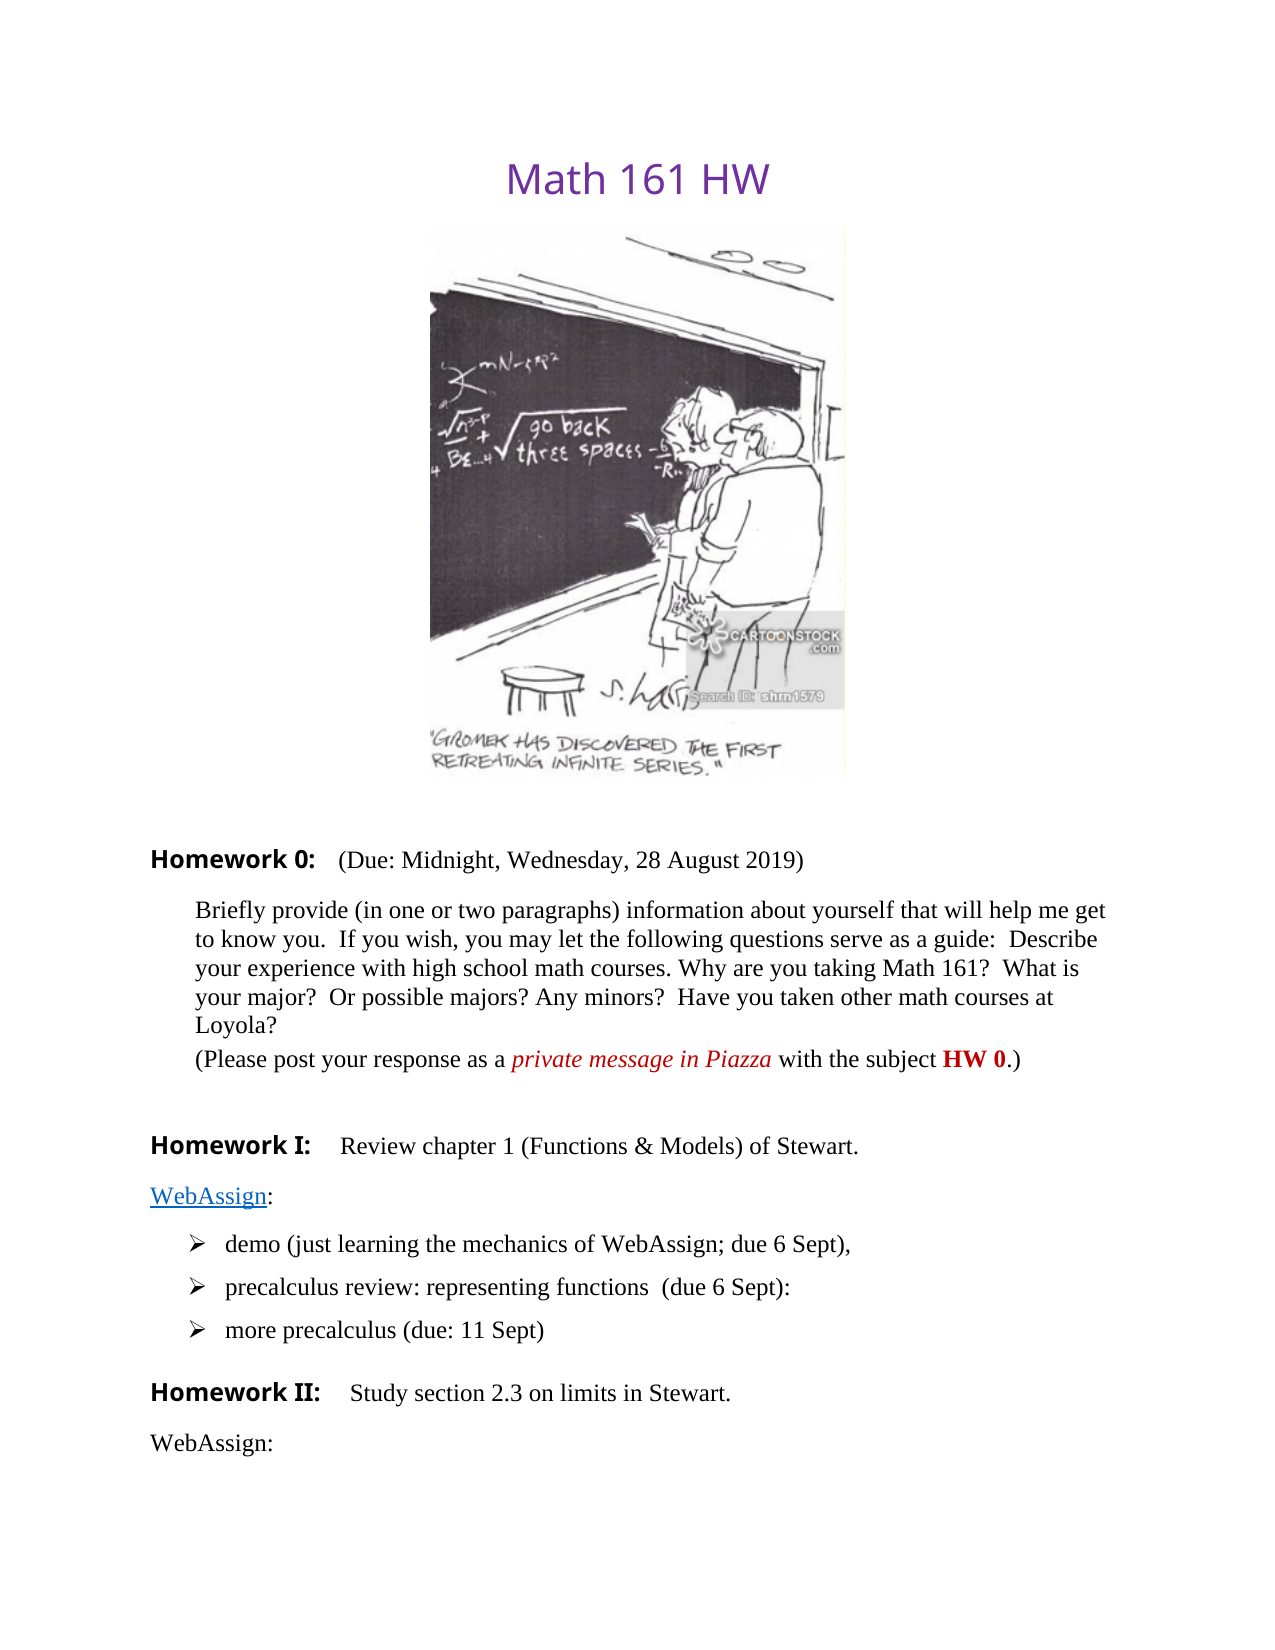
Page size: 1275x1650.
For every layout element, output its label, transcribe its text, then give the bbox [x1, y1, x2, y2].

text (Please post your response as a private message in Piazza with the subject HW 0.) [195, 1044, 1125, 1073]
list more precalculus (due: 11 Sept) [187, 1315, 1125, 1344]
text Homework 0: (Due: Midnight, Wednesday, 28 August 2019) [150, 842, 1125, 876]
list demo (just learning the mechanics of WebAssign; due 6 Sept), [187, 1229, 1125, 1258]
text Homework I: Review chapter 1 (Functions & Models) of Stewart. [150, 1128, 1125, 1162]
text WebAssign: [150, 1181, 1125, 1210]
text WebAssign: [150, 1428, 1125, 1457]
text Homework II: Study section 2.3 on limits in Stewart. [150, 1375, 1125, 1409]
list precalculus review: representing functions (due 6 Sept): [187, 1272, 1125, 1301]
picture [430, 227, 846, 777]
text Briefly provide (in one or two paragraphs) information about yourself that will help me get to know you. If you wish, you may let the following questions serve as a guide: Describe your experience with high school math courses. Why are you taking Math 161? What is your major? Or possible majors? Any minors? Have you taken other math courses at Loyola? [195, 896, 1125, 1039]
text Math 161 HW [150, 150, 1125, 207]
